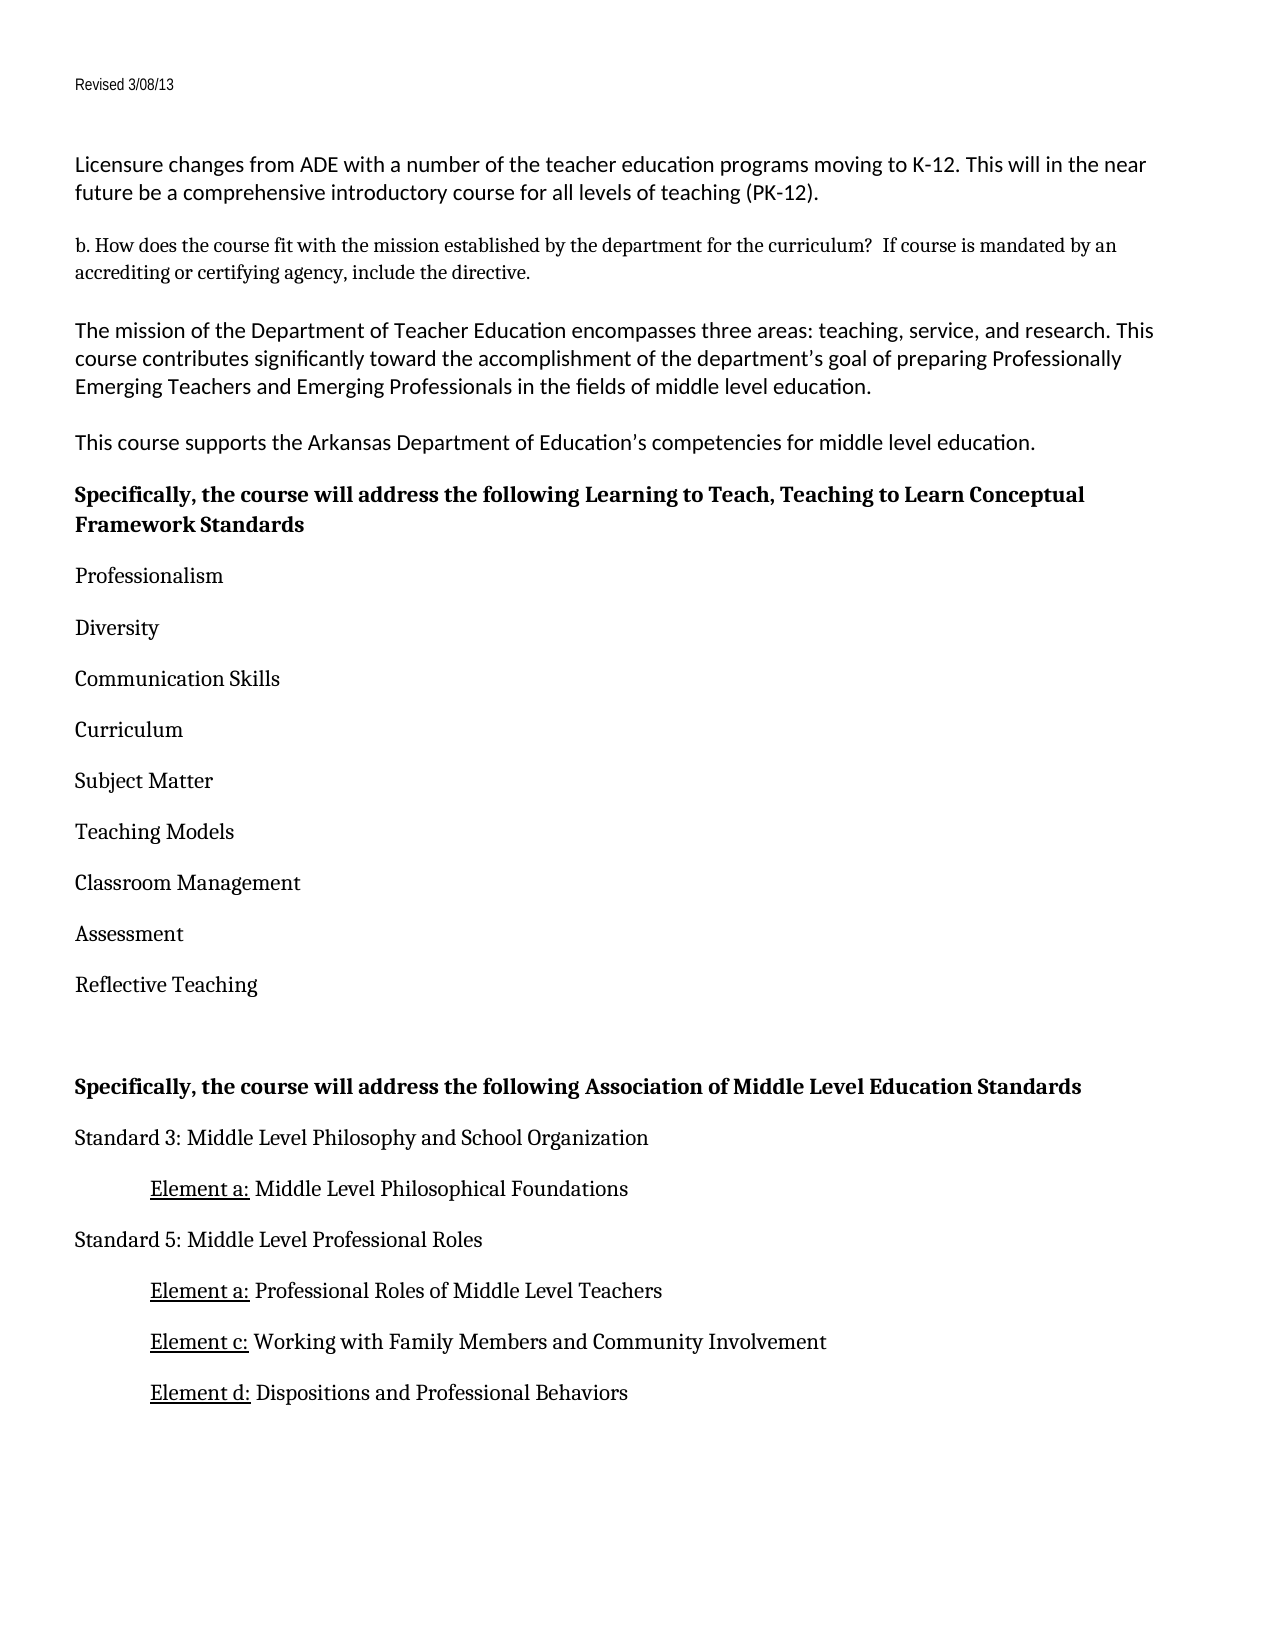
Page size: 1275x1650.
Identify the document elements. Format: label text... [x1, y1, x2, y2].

text The mission of the Department of Teacher Education encompasses three areas: teaching, service, and research. This course contributes significantly toward the accomplishment of the department’s goal of preparing Professionally Emerging Teachers and Emerging Professionals in the fields of middle level education. [75, 316, 1200, 400]
text b. How does the course fit with the mission established by the department for the curriculum? If course is mandated by an accrediting or certifying agency, include the directive. [75, 233, 1200, 285]
